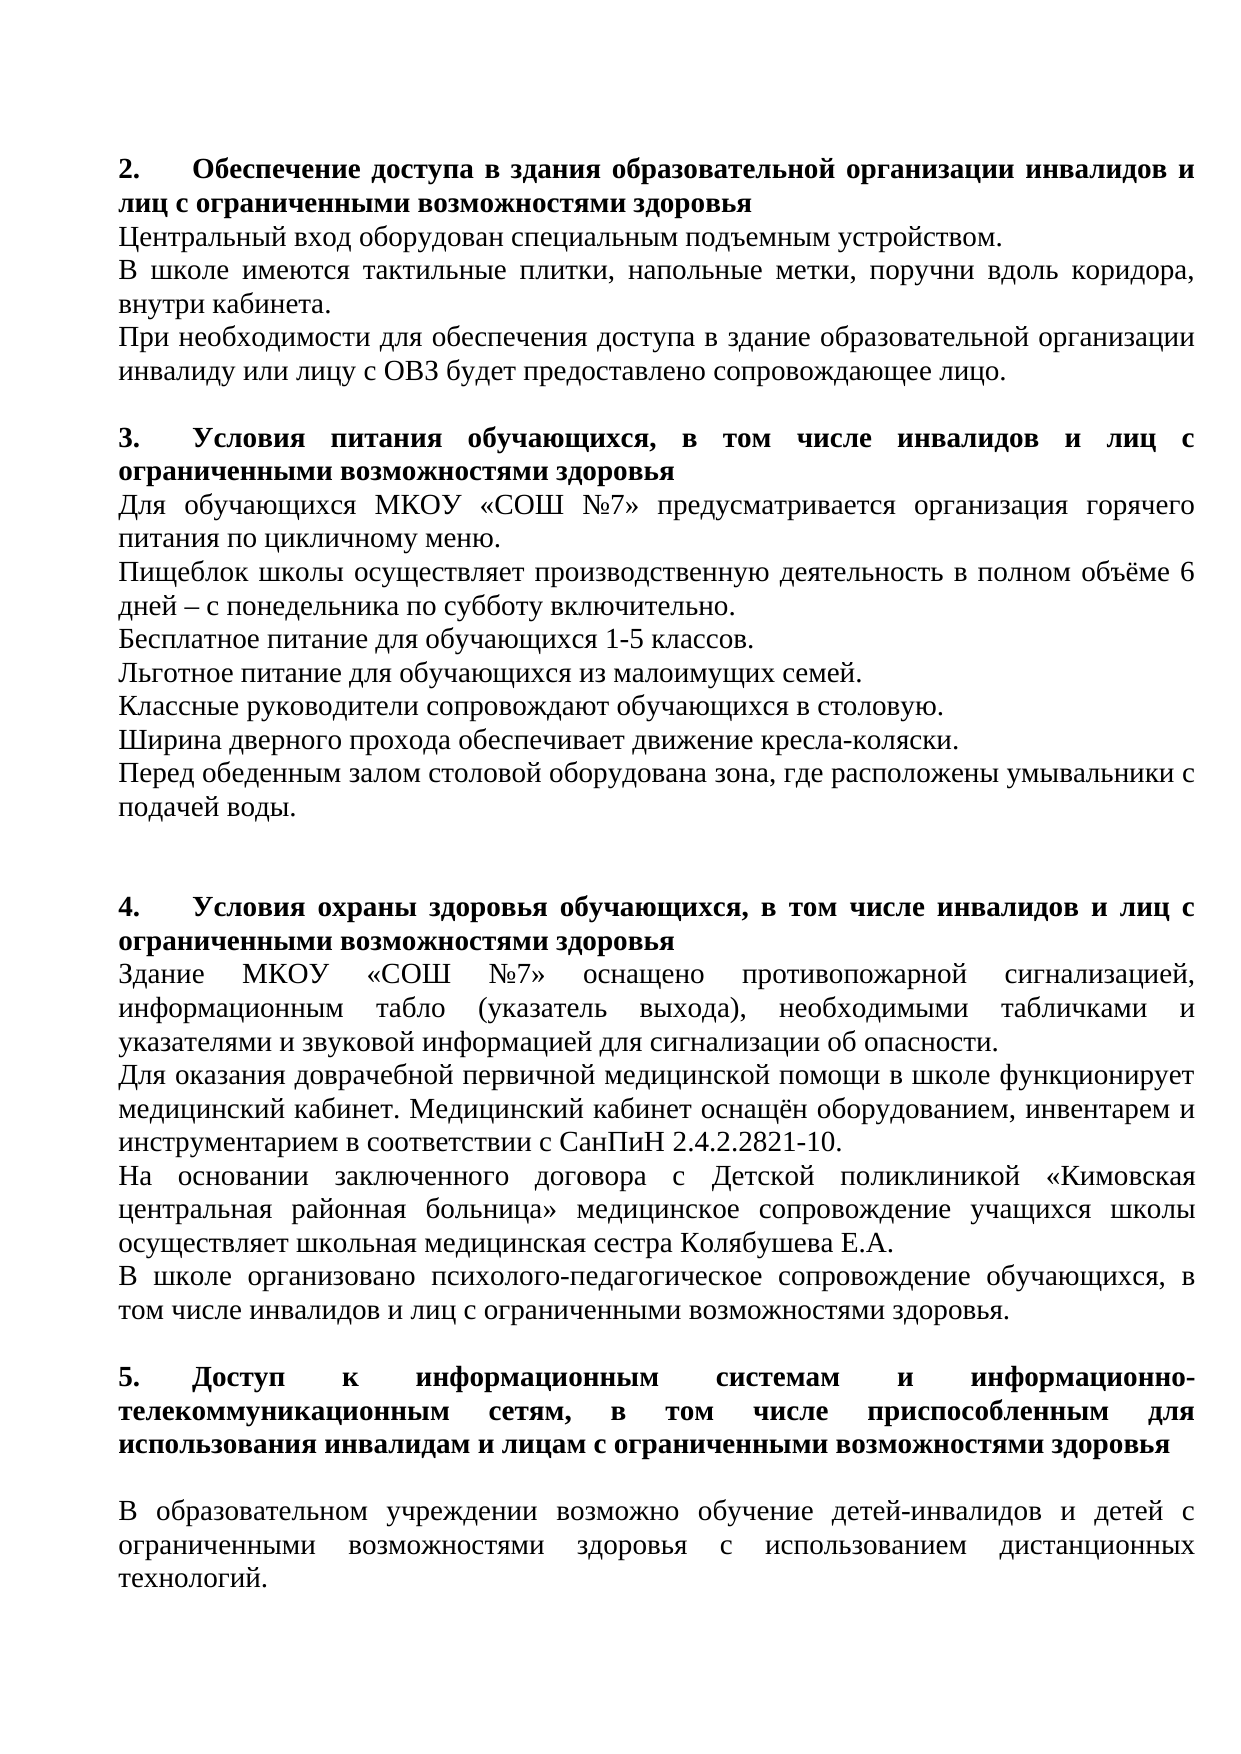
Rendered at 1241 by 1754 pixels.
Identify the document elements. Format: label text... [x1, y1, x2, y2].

text Пищеблок школы осуществляет производственную деятельность в полном объёме 6 дней – с понедельника по субботу включительно. [118, 554, 1196, 621]
text На основании заключенного договора с Детской поликлиникой «Кимовская центральная районная больница» медицинское сопровождение учащихся школы осуществляет школьная медицинская сестра Колябушева Е.А. [118, 1158, 1196, 1258]
text Перед обеденным залом столовой оборудована зона, где расположены умывальники с подачей воды. [118, 755, 1196, 822]
text Классные руководители сопровождают обучающихся в столовую. [118, 688, 1196, 722]
text Центральный вход оборудован специальным подъемным устройством. [118, 219, 1196, 252]
list Условия охраны здоровья обучающихся, в том числе инвалидов и лиц с ограниченными возможностями здоровья [118, 889, 1196, 957]
text Здание МКОУ «СОШ №7» оснащено противопожарной сигнализацией, информационным табло (указатель выхода), необходимыми табличками и указателями и звуковой информацией для сигнализации об опасности. [118, 957, 1196, 1057]
list Доступ к информационным системам и информационно- телекоммуникационным сетям, в том числе приспособленным для использования инвалидам и лицам с ограниченными возможностями здоровья [118, 1359, 1196, 1460]
text При необходимости для обеспечения доступа в здание образовательной организации инвалиду или лицу с ОВЗ будет предоставлено сопровождающее лицо. [118, 319, 1196, 386]
text Бесплатное питание для обучающихся 1-5 классов. [118, 621, 1196, 655]
text Ширина дверного прохода обеспечивает движение кресла-коляски. [118, 722, 1196, 755]
text Для оказания доврачебной первичной медицинской помощи в школе функционирует медицинский кабинет. Медицинский кабинет оснащён оборудованием, инвентарем и инструментарием в соответствии с СанПиН 2.4.2.2821-10. [118, 1057, 1196, 1158]
text В школе организовано психолого-педагогическое сопровождение обучающихся, в том числе инвалидов и лиц с ограниченными возможностями здоровья. [118, 1258, 1196, 1326]
text В школе имеются тактильные плитки, напольные метки, поручни вдоль коридора, внутри кабинета. [118, 252, 1196, 319]
text В образовательном учреждении возможно обучение детей-инвалидов и детей с ограниченными возможностями здоровья с использованием дистанционных технологий. [118, 1493, 1196, 1594]
list Условия питания обучающихся, в том числе инвалидов и лиц с ограниченными возможностями здоровья [118, 420, 1196, 487]
list Обеспечение доступа в здания образовательной организации инвалидов и лиц с ограниченными возможностями здоровья [118, 152, 1196, 219]
text Для обучающихся МКОУ «СОШ №7» предусматривается организация горячего питания по цикличному меню. [118, 487, 1196, 554]
text Льготное питание для обучающихся из малоимущих семей. [118, 655, 1196, 688]
